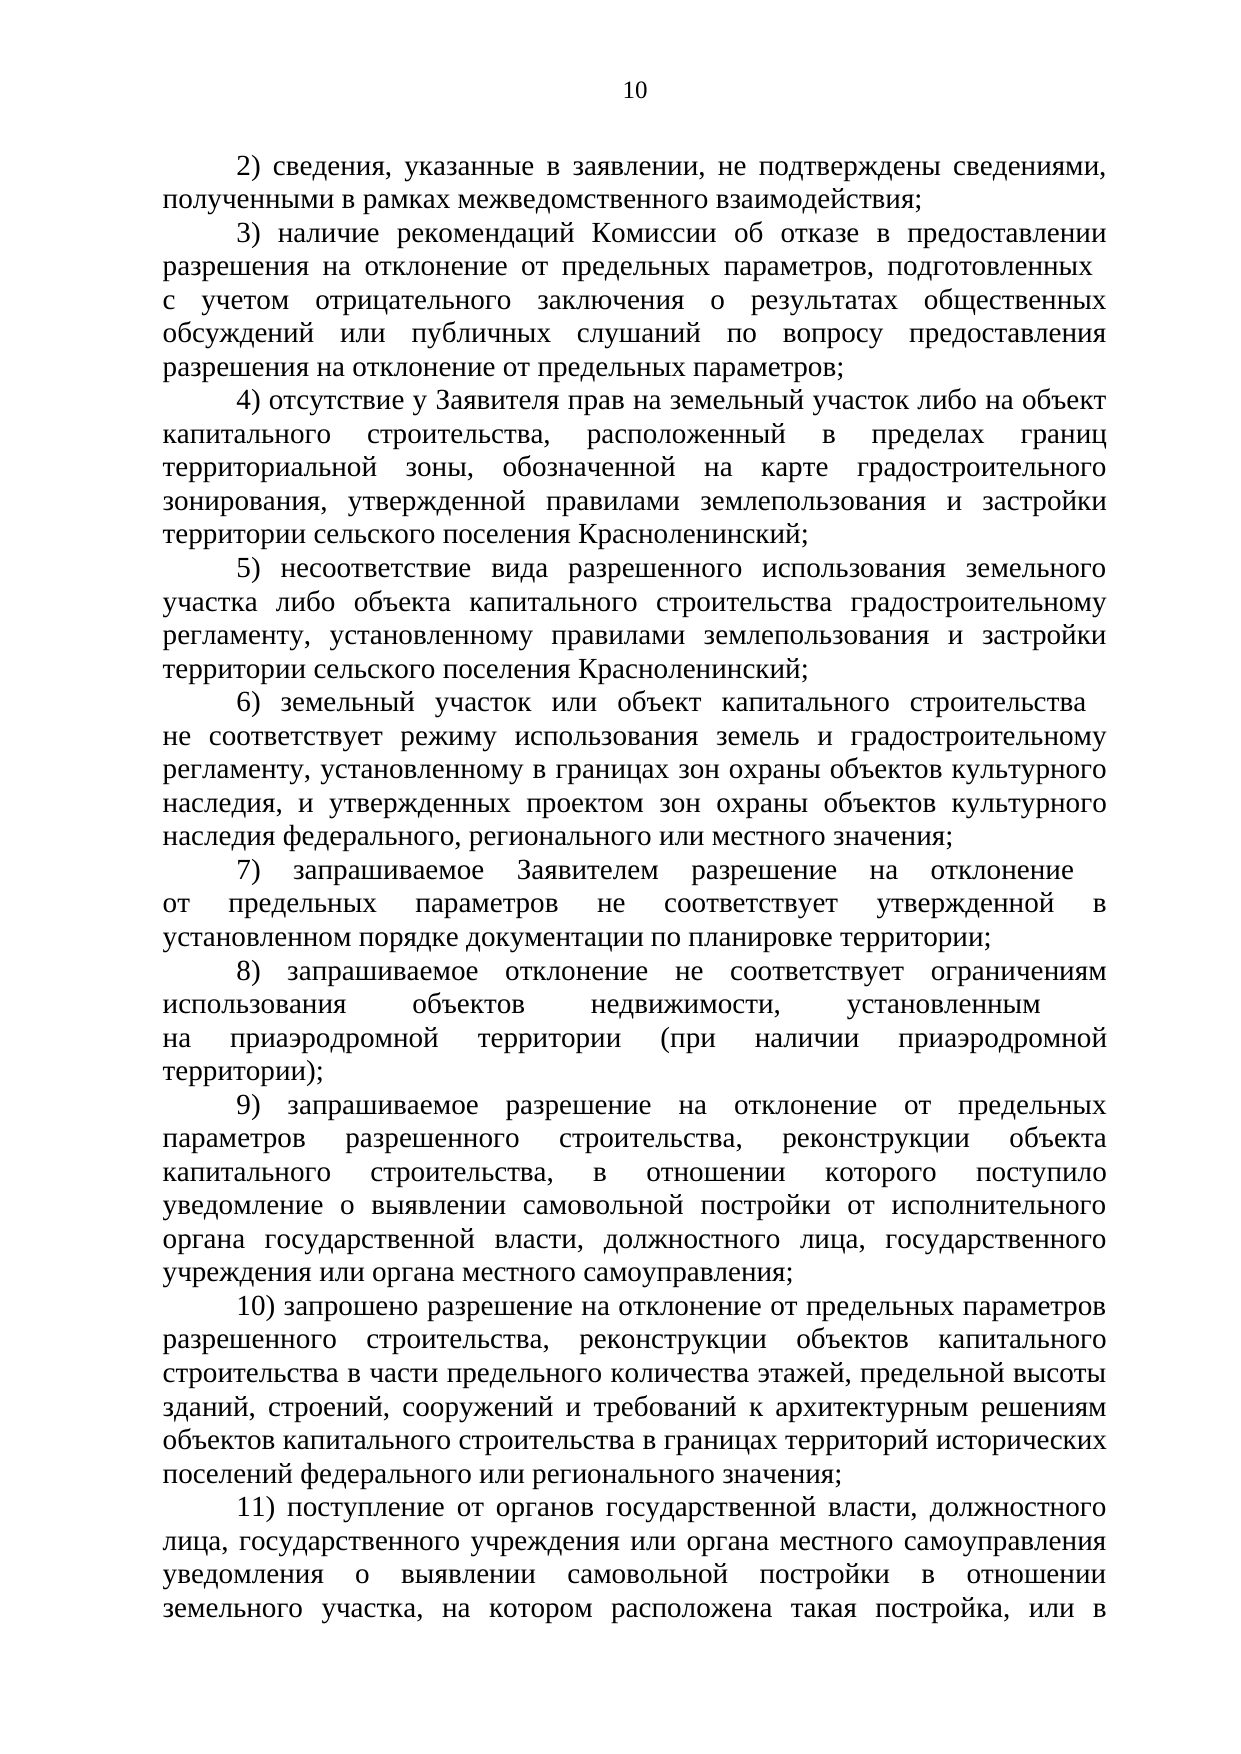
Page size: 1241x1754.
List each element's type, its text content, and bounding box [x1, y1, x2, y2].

text 10) запрошено разрешение на отклонение от предельных параметров разрешенного строительства, реконструкции объектов капитального строительства в части предельного количества этажей, предельной высоты зданий, строений, сооружений и требований к архитектурным решениям объектов капитального строительства в границах территорий исторических поселений федерального или регионального значения; [162, 1288, 1107, 1489]
text 5) несоответствие вида разрешенного использования земельного участка либо объекта капитального строительства градостроительному регламенту, установленному правилами землепользования и застройки территории сельского поселения Красноленинский; [162, 550, 1107, 684]
text 6) земельный участок или объект капитального строительства не соответствует режиму использования земель и градостроительному регламенту, установленному в границах зон охраны объектов культурного наследия, и утвержденных проектом зон охраны объектов культурного наследия федерального, регионального или местного значения; [162, 684, 1107, 852]
text 7) запрашиваемое Заявителем разрешение на отклонение от предельных параметров не соответствует утвержденной в установленном порядке документации по планировке территории; [162, 852, 1107, 953]
text 9) запрашиваемое разрешение на отклонение от предельных параметров разрешенного строительства, реконструкции объекта капитального строительства, в отношении которого поступило уведомление о выявлении самовольной постройки от исполнительного органа государственной власти, должностного лица, государственного учреждения или органа местного самоуправления; [162, 1087, 1107, 1288]
text 8) запрашиваемое отклонение не соответствует ограничениям использования объектов недвижимости, установленным на приаэродромной территории (при наличии приаэродромной территории); [162, 953, 1107, 1087]
text 4) отсутствие у Заявителя прав на земельный участок либо на объект капитального строительства, расположенный в пределах границ территориальной зоны, обозначенной на карте градостроительного зонирования, утвержденной правилами землепользования и застройки территории сельского поселения Красноленинский; [162, 382, 1107, 550]
text 2) сведения, указанные в заявлении, не подтверждены сведениями, полученными в рамках межведомственного взаимодействия; [162, 148, 1107, 215]
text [162, 1489, 1107, 1623]
text 3) наличие рекомендаций Комиссии об отказе в предоставлении разрешения на отклонение от предельных параметров, подготовленных с учетом отрицательного заключения о результатах общественных обсуждений или публичных слушаний по вопросу предоставления разрешения на отклонение от предельных параметров; [162, 215, 1107, 382]
